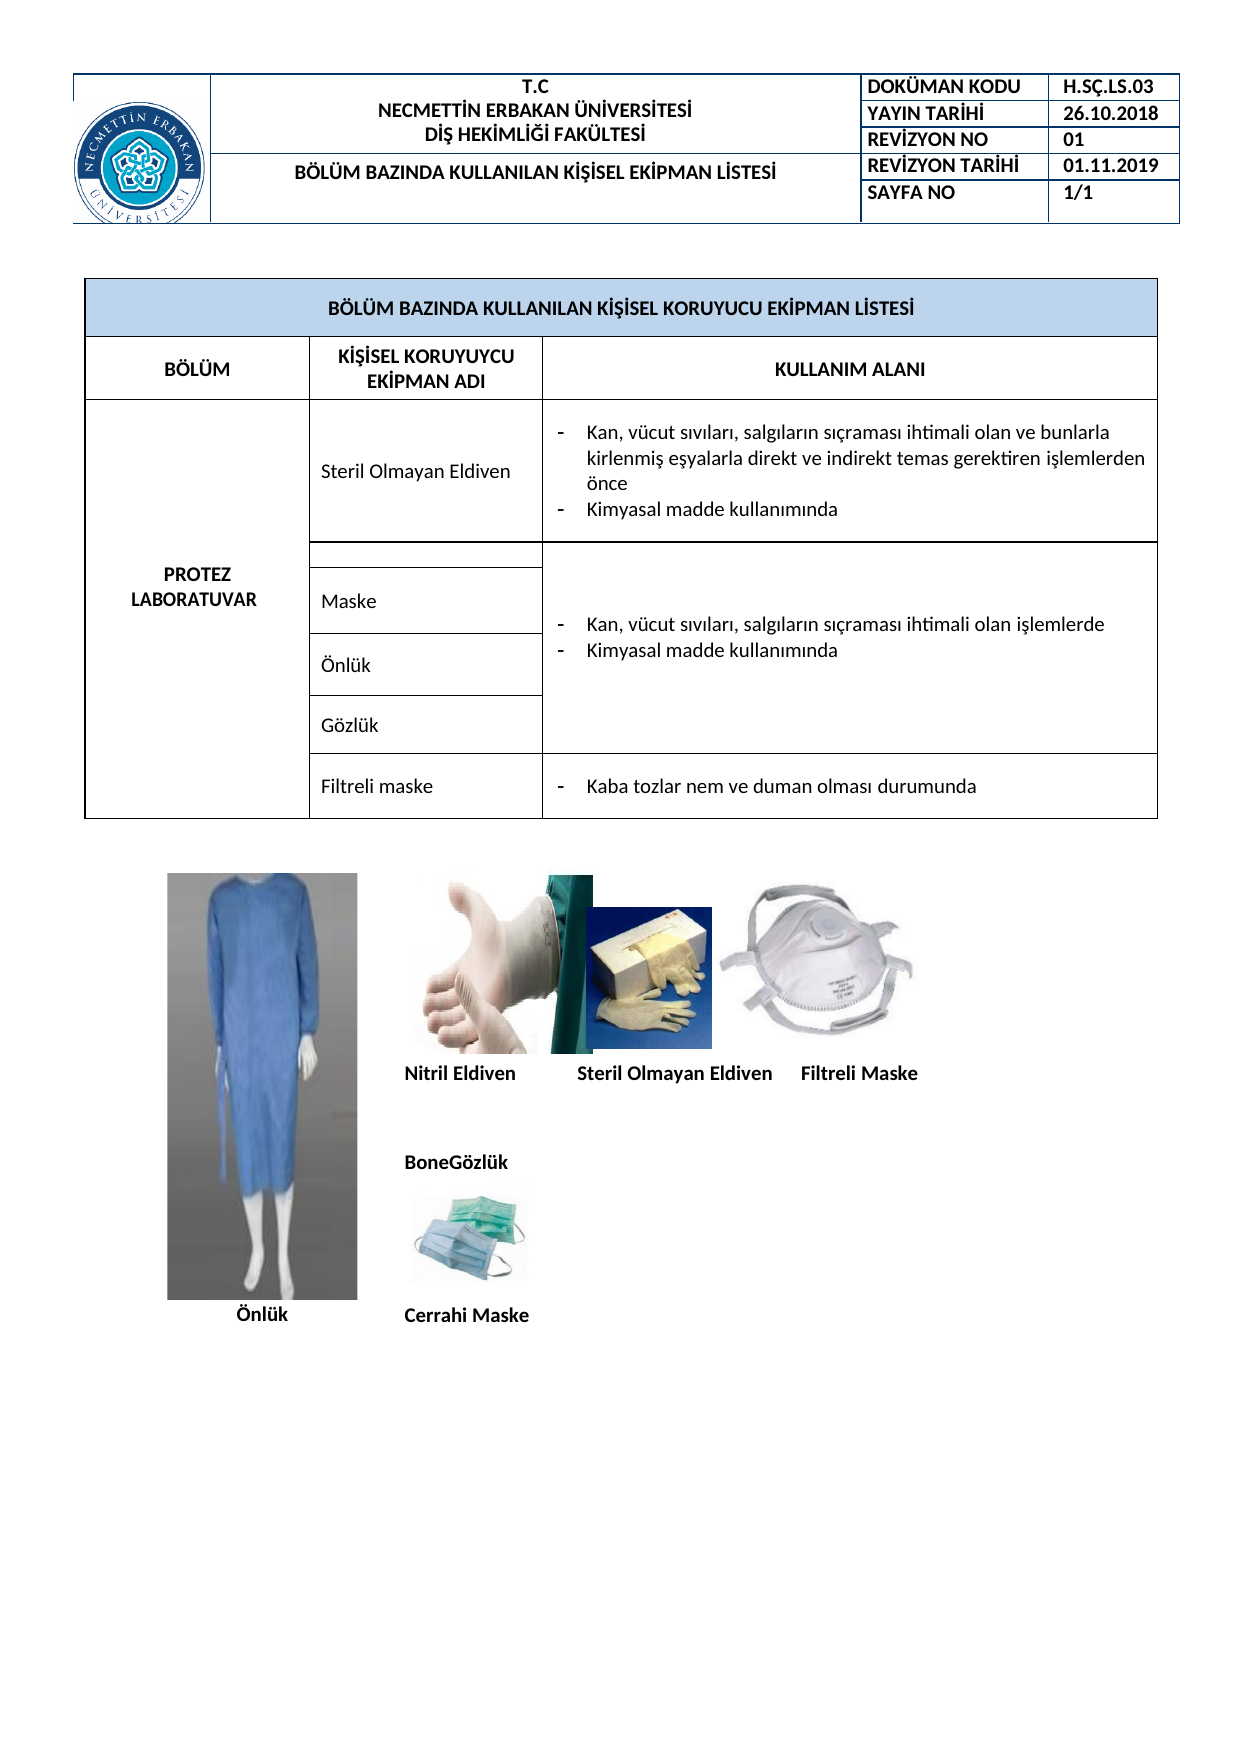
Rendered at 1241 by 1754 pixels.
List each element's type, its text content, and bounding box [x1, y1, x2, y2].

picture [408, 1180, 536, 1288]
table_cell KİŞİSEL KORUYUYCU EKİPMAN ADI [310, 337, 542, 399]
text Cerrahi Maske [404, 1302, 1192, 1327]
table_cell Önlük [310, 634, 542, 695]
table_cell PROTEZ LABORATUVAR [86, 400, 309, 817]
table_cell BÖLÜM [86, 337, 309, 399]
text Nitril Eldiven Steril Olmayan Eldiven Filtreli Maske [404, 1061, 1192, 1086]
table_header BÖLÜM BAZINDA KULLANILAN KİŞİSEL KORUYUCU EKİPMAN LİSTESİ [86, 279, 1157, 336]
table_cell Kan, vücut sıvıları, salgıların sıçraması ihtimali olan ve bunlarla kirlenmiş eşyalarla direkt ve indirekt temas gerektiren işlemlerden önce Kimyasal madde kullanımında [543, 400, 1157, 541]
table_cell Maske [310, 568, 542, 633]
table_cell Kan, vücut sıvıları, salgıların sıçraması ihtimali olan işlemlerde Kimyasal madde kullanımında [543, 543, 1157, 753]
table_cell Gözlük [310, 696, 542, 753]
table_cell Kaba tozlar nem ve duman olması durumunda [543, 754, 1157, 817]
picture [73, 101, 205, 223]
table_cell [310, 543, 542, 567]
picture [409, 867, 925, 1054]
table_cell Filtreli maske [310, 754, 542, 817]
text Önlük [236, 1301, 357, 1327]
text BoneGözlük [404, 1149, 1192, 1174]
table_cell KULLANIM ALANI [543, 337, 1157, 399]
table_cell Steril Olmayan Eldiven [310, 400, 542, 541]
picture [167, 873, 358, 1300]
